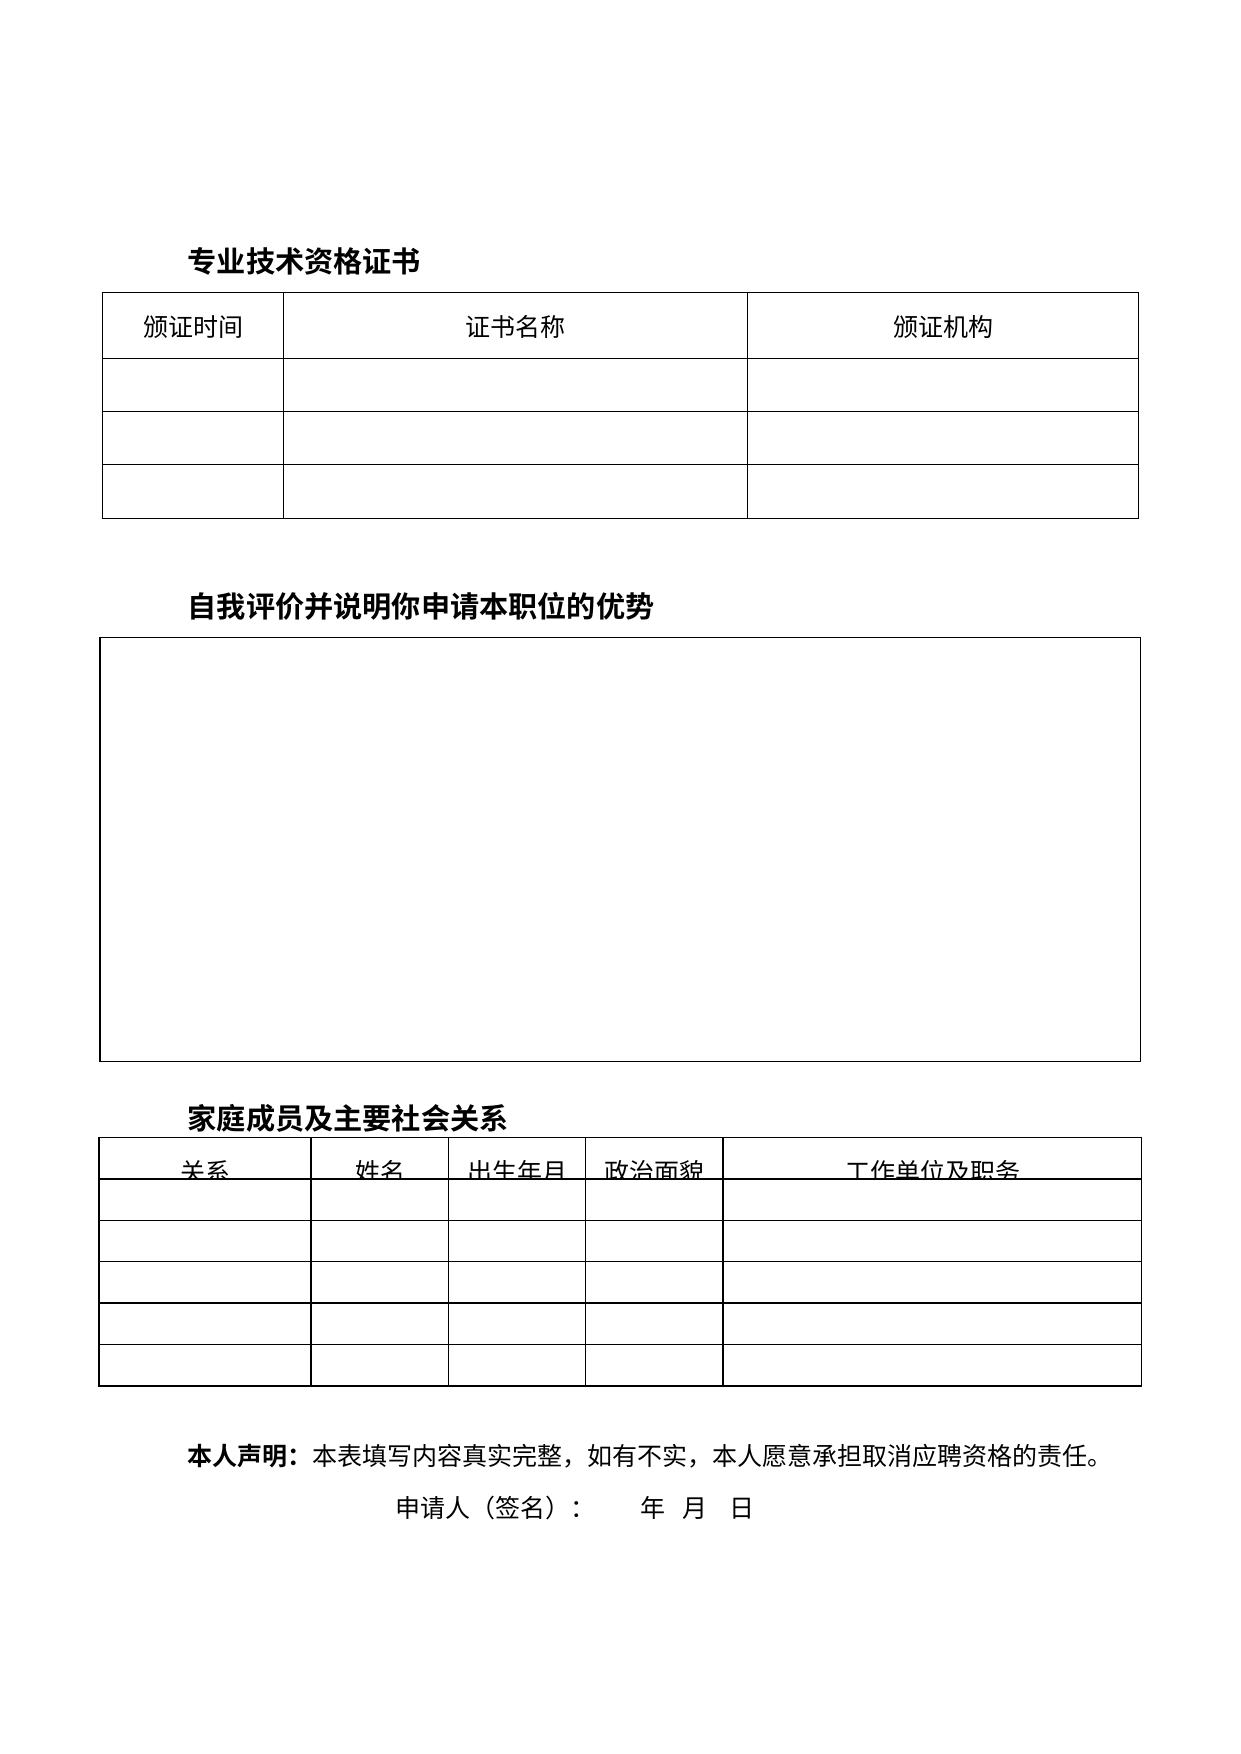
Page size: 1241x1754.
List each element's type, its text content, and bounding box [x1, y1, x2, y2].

table_cell [724, 1304, 1141, 1343]
table_header 出生年月 [449, 1138, 585, 1178]
table_header 政治面貌 [586, 1138, 722, 1178]
table_cell [724, 1221, 1141, 1261]
table_cell [312, 1180, 448, 1219]
table_header 证书名称 [284, 293, 747, 358]
table_cell [449, 1345, 585, 1385]
table_cell [586, 1262, 722, 1302]
text 家庭成员及主要社会关系 [187, 1099, 1087, 1137]
table_cell [449, 1221, 585, 1261]
table_cell [284, 412, 747, 464]
table_cell [312, 1304, 448, 1343]
text 专业技术资格证书 [187, 227, 1053, 292]
table_cell [586, 1221, 722, 1261]
table_header 姓名 [312, 1138, 448, 1178]
table_cell [449, 1262, 585, 1302]
table_cell [100, 1180, 310, 1219]
text 申请人（签名）： 年 月 日 [187, 1476, 1087, 1528]
table_cell [100, 1262, 310, 1302]
table_cell [312, 1221, 448, 1261]
table_header 颁证时间 [103, 293, 283, 358]
table_cell [724, 1262, 1141, 1302]
table_cell [724, 1180, 1141, 1219]
table_header 关系 [100, 1138, 310, 1178]
table_cell [748, 465, 1138, 517]
table_cell [586, 1345, 722, 1385]
table_cell [103, 412, 283, 464]
table_cell [100, 1345, 310, 1385]
table_cell [748, 359, 1138, 411]
table_cell [312, 1262, 448, 1302]
text 本人声明：本表填写内容真实完整，如有不实，本人愿意承担取消应聘资格的责任。 [187, 1424, 1087, 1476]
table_header 颁证机构 [748, 293, 1138, 358]
table_cell [586, 1180, 722, 1219]
table_cell [103, 465, 283, 517]
text 自我评价并说明你申请本职位的优势 [187, 572, 1053, 637]
table_cell [449, 1180, 585, 1219]
table_cell [284, 465, 747, 517]
table_cell [748, 412, 1138, 464]
table_cell [312, 1345, 448, 1385]
table_cell [100, 1304, 310, 1343]
table_header 工作单位及职务 [724, 1138, 1141, 1178]
table_cell [100, 1221, 310, 1261]
table_cell [586, 1304, 722, 1343]
table_cell [103, 359, 283, 411]
table_header [101, 638, 1140, 1061]
table_cell [724, 1345, 1141, 1385]
table_cell [284, 359, 747, 411]
table_cell [449, 1304, 585, 1343]
